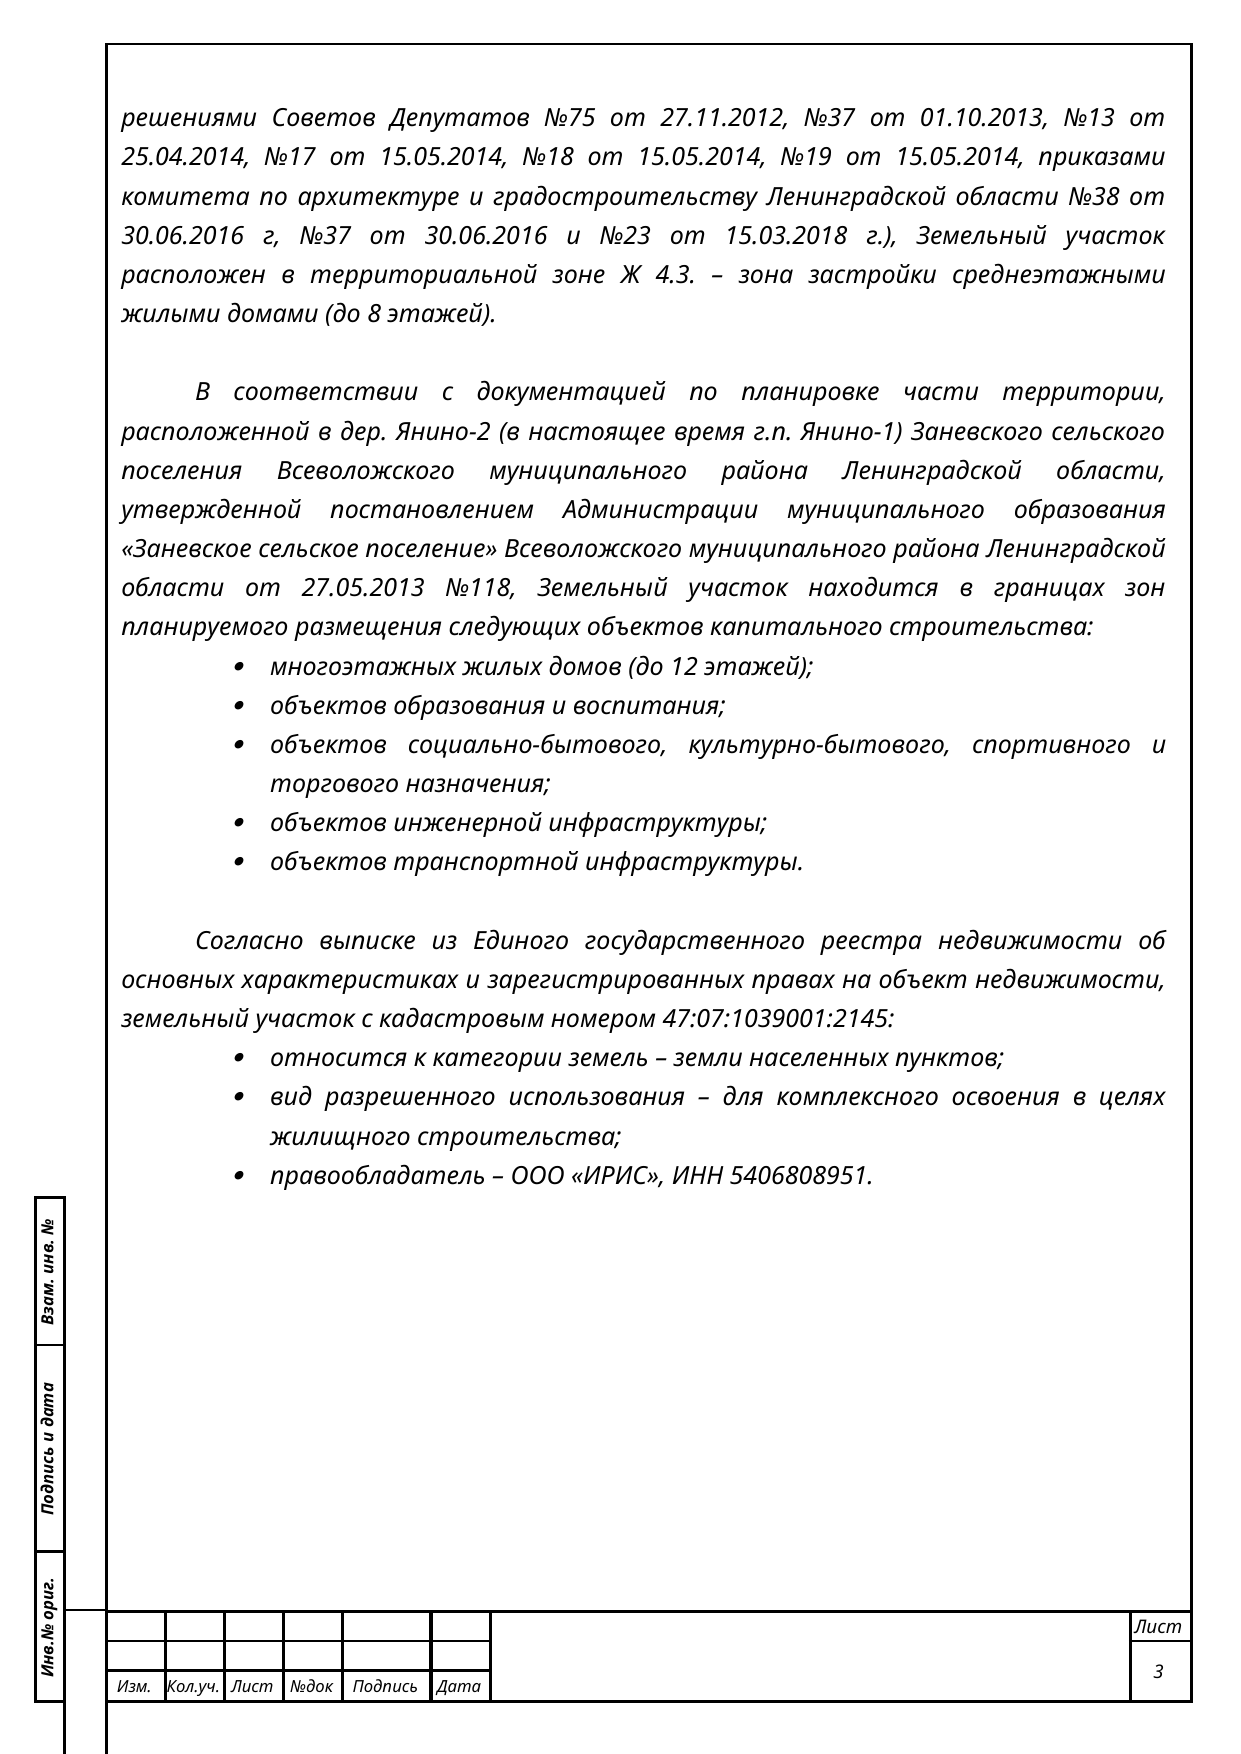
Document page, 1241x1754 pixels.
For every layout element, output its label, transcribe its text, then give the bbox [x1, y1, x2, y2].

list правообладатель – ООО «ИРИС», ИНН 5406808951. [232, 1157, 1169, 1191]
text Согласно выписке из Единого государственного реестра недвижимости об основных характеристиках и зарегистрированных правах на объект недвижимости, земельный участок с кадастровым номером 47:07:1039001:2145: [121, 922, 1169, 1035]
list вид разрешенного использования – для комплексного освоения в целях жилищного строительства; [232, 1079, 1169, 1152]
list объектов транспортной инфраструктуры. [232, 844, 1169, 878]
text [121, 100, 1169, 330]
text В соответствии с документацией по планировке части территории, расположенной в дер. Янино-2 (в настоящее время г.п. Янино-1) Заневского сельского поселения Всеволожского муниципального района Ленинградской области, утвержденной постановлением Администрации муниципального образования «Заневское сельское поселение» Всеволожского муниципального района Ленинградской области от 27.05.2013 №118, Земельный участок находится в границах зон планируемого размещения следующих объектов капитального строительства: [121, 374, 1169, 643]
list многоэтажных жилых домов (до 12 этажей); [232, 648, 1169, 682]
list объектов образования и воспитания; [232, 687, 1169, 721]
list относится к категории земель – земли населенных пунктов; [232, 1040, 1169, 1074]
list объектов инженерной инфраструктуры; [232, 805, 1169, 839]
list объектов социально-бытового, культурно-бытового, спортивного и торгового назначения; [232, 727, 1169, 800]
